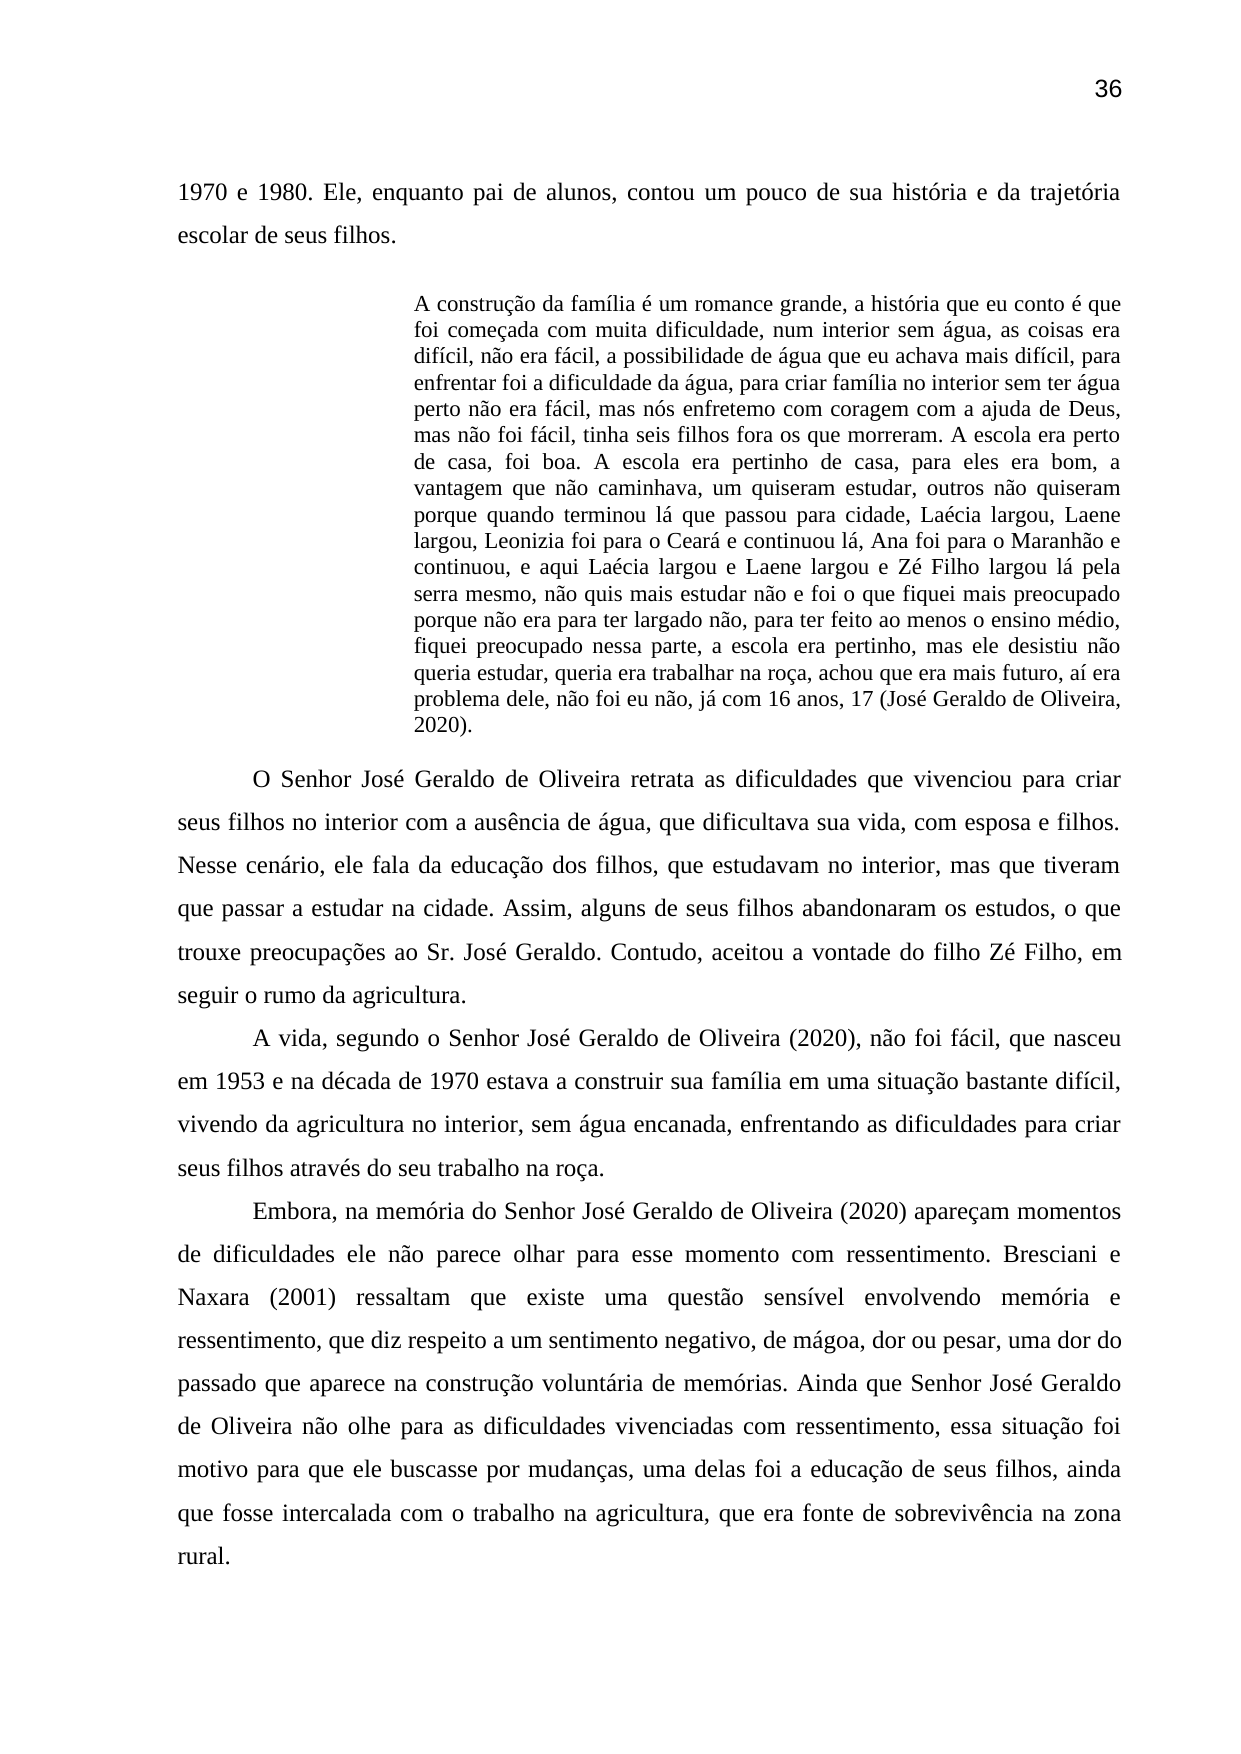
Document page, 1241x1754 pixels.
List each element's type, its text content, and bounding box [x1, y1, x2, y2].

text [177, 177, 1122, 249]
text A vida, segundo o Senhor José Geraldo de Oliveira (2020), não foi fácil, que nasceu em 1953 e na década de 1970 estava a construir sua família em uma situação bastante difícil, vivendo da agricultura no interior, sem água encanada, enfrentando as dificuldades para criar seus filhos através do seu trabalho na roça. [177, 1023, 1122, 1181]
text Embora, na memória do Senhor José Geraldo de Oliveira (2020) apareçam momentos de dificuldades ele não parece olhar para esse momento com ressentimento. Bresciani e Naxara (2001) ressaltam que existe uma questão sensível envolvendo memória e ressentimento, que diz respeito a um sentimento negativo, de mágoa, dor ou pesar, uma dor do passado que aparece na construção voluntária de memórias. Ainda que Senhor José Geraldo de Oliveira não olhe para as dificuldades vivenciadas com ressentimento, essa situação foi motivo para que ele buscasse por mudanças, uma delas foi a educação de seus filhos, ainda que fosse intercalada com o trabalho na agricultura, que era fonte de sobrevivência na zona rural. [177, 1196, 1122, 1569]
text O Senhor José Geraldo de Oliveira retrata as dificuldades que vivenciou para criar seus filhos no interior com a ausência de água, que dificultava sua vida, com esposa e filhos. Nesse cenário, ele fala da educação dos filhos, que estudavam no interior, mas que tiveram que passar a estudar na cidade. Assim, alguns de seus filhos abandonaram os estudos, o que trouxe preocupações ao Sr. José Geraldo. Contudo, aceitou a vontade do filho Zé Filho, em seguir o rumo da agricultura. [177, 764, 1122, 1009]
text A construção da família é um romance grande, a história que eu conto é que foi começada com muita dificuldade, num interior sem água, as coisas era difícil, não era fácil, a possibilidade de água que eu achava mais difícil, para enfrentar foi a dificuldade da água, para criar família no interior sem ter água perto não era fácil, mas nós enfretemo com coragem com a ajuda de Deus, mas não foi fácil, tinha seis filhos fora os que morreram. A escola era perto de casa, foi boa. A escola era pertinho de casa, para eles era bom, a vantagem que não caminhava, um quiseram estudar, outros não quiseram porque quando terminou lá que passou para cidade, Laécia largou, Laene largou, Leonizia foi para o Ceará e continuou lá, Ana foi para o Maranhão e continuou, e aqui Laécia largou e Laene largou e Zé Filho largou lá pela serra mesmo, não quis mais estudar não e foi o que fiquei mais preocupado porque não era para ter largado não, para ter feito ao menos o ensino médio, fiquei preocupado nessa parte, a escola era pertinho, mas ele desistiu não queria estudar, queria era trabalhar na roça, achou que era mais futuro, aí era problema dele, não foi eu não, já com 16 anos, 17 (José Geraldo de Oliveira, 2020). [413, 290, 1122, 738]
